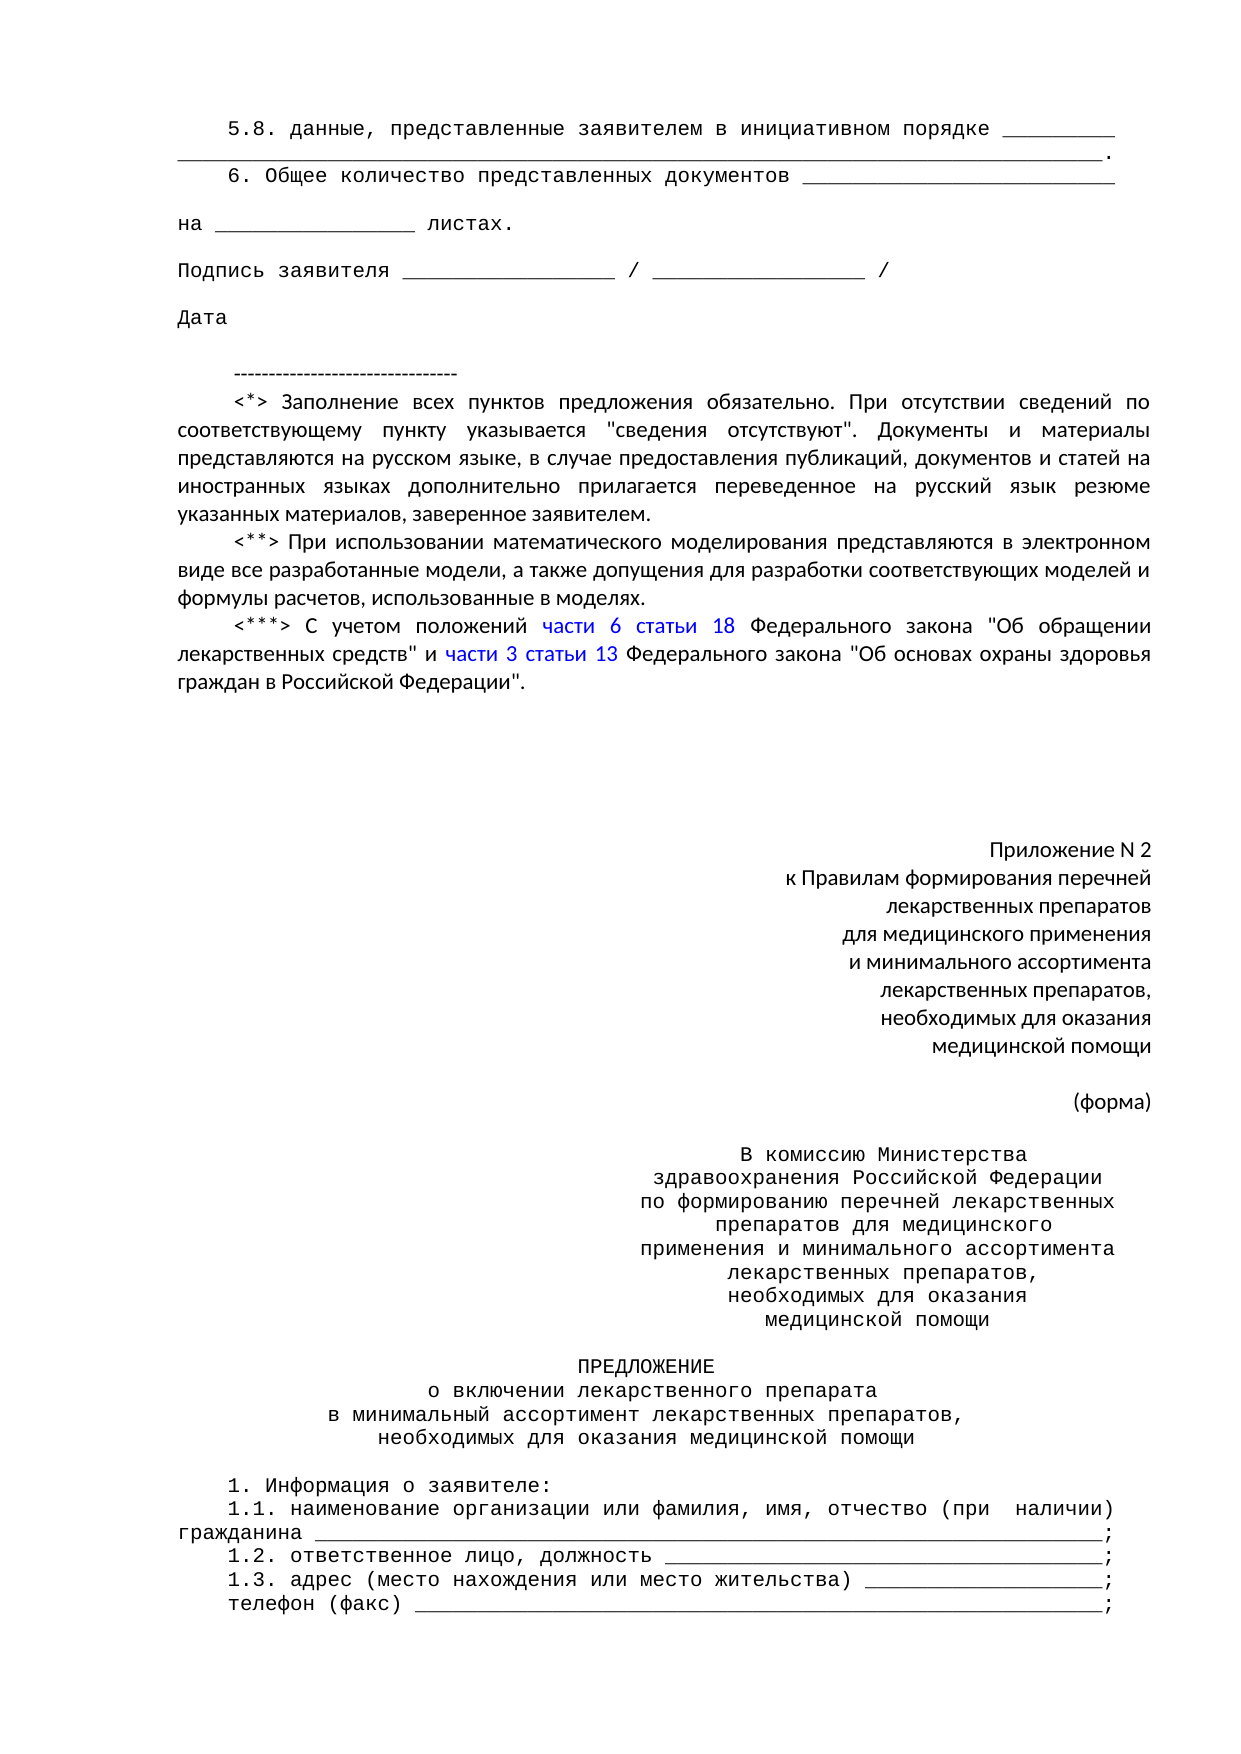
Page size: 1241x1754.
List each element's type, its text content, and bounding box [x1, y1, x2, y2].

text необходимых для оказания [177, 1003, 1152, 1031]
text препаратов для медицинского [177, 1214, 1152, 1238]
text лекарственных препаратов, [177, 975, 1152, 1003]
text <**> При использовании математического моделирования представляются в электронном виде все разработанные модели, а также допущения для разработки соответствующих моделей и формулы расчетов, использованные в моделях. [177, 527, 1152, 611]
text для медицинского применения [177, 919, 1152, 947]
text В комиссию Министерства [177, 1143, 1152, 1167]
text (форма) [177, 1087, 1152, 1116]
text к Правилам формирования перечней [177, 863, 1152, 891]
text __________________________________________________________________________. [177, 142, 1152, 165]
text Подпись заявителя _________________ / _________________ / [177, 260, 1152, 284]
text о включении лекарственного препарата [177, 1380, 1152, 1404]
text лекарственных препаратов [177, 891, 1152, 919]
text на ________________ листах. [177, 213, 1152, 236]
text гражданина _______________________________________________________________; [177, 1522, 1152, 1546]
text медицинской помощи [177, 1309, 1152, 1333]
text 6. Общее количество представленных документов _________________________ [177, 165, 1152, 189]
text 1.1. наименование организации или фамилия, имя, отчество (при наличии) [177, 1498, 1152, 1522]
text телефон (факс) _______________________________________________________; [177, 1593, 1152, 1616]
text 1. Информация о заявителе: [177, 1474, 1152, 1498]
text 1.3. адрес (место нахождения или место жительства) ___________________; [177, 1569, 1152, 1593]
text необходимых для оказания [177, 1285, 1152, 1309]
text 5.8. данные, представленные заявителем в инициативном порядке _________ [177, 118, 1152, 142]
text лекарственных препаратов, [177, 1262, 1152, 1285]
text применения и минимального ассортимента [177, 1238, 1152, 1262]
text в минимальный ассортимент лекарственных препаратов, [177, 1404, 1152, 1427]
text и минимального ассортимента [177, 947, 1152, 975]
text <*> Заполнение всех пунктов предложения обязательно. При отсутствии сведений по соответствующему пункту указывается "сведения отсутствуют". Документы и материалы представляются на русском языке, в случае предоставления публикаций, документов и статей на иностранных языках дополнительно прилагается переведенное на русский язык резюме указанных материалов, заверенное заявителем. [177, 387, 1152, 527]
text Дата [177, 307, 1152, 331]
text здравоохранения Российской Федерации [177, 1167, 1152, 1191]
text <***> С учетом положений части 6 статьи 18 Федерального закона "Об обращении лекарственных средств" и части 3 статьи 13 Федерального закона "Об основах охраны здоровья граждан в Российской Федерации". [177, 611, 1152, 695]
text ПРЕДЛОЖЕНИЕ [177, 1356, 1152, 1380]
text по формированию перечней лекарственных [177, 1191, 1152, 1214]
text необходимых для оказания медицинской помощи [177, 1427, 1152, 1451]
text 1.2. ответственное лицо, должность ___________________________________; [177, 1546, 1152, 1569]
text Приложение N 2 [177, 835, 1152, 863]
text -------------------------------- [177, 359, 1152, 387]
text медицинской помощи [177, 1031, 1152, 1059]
